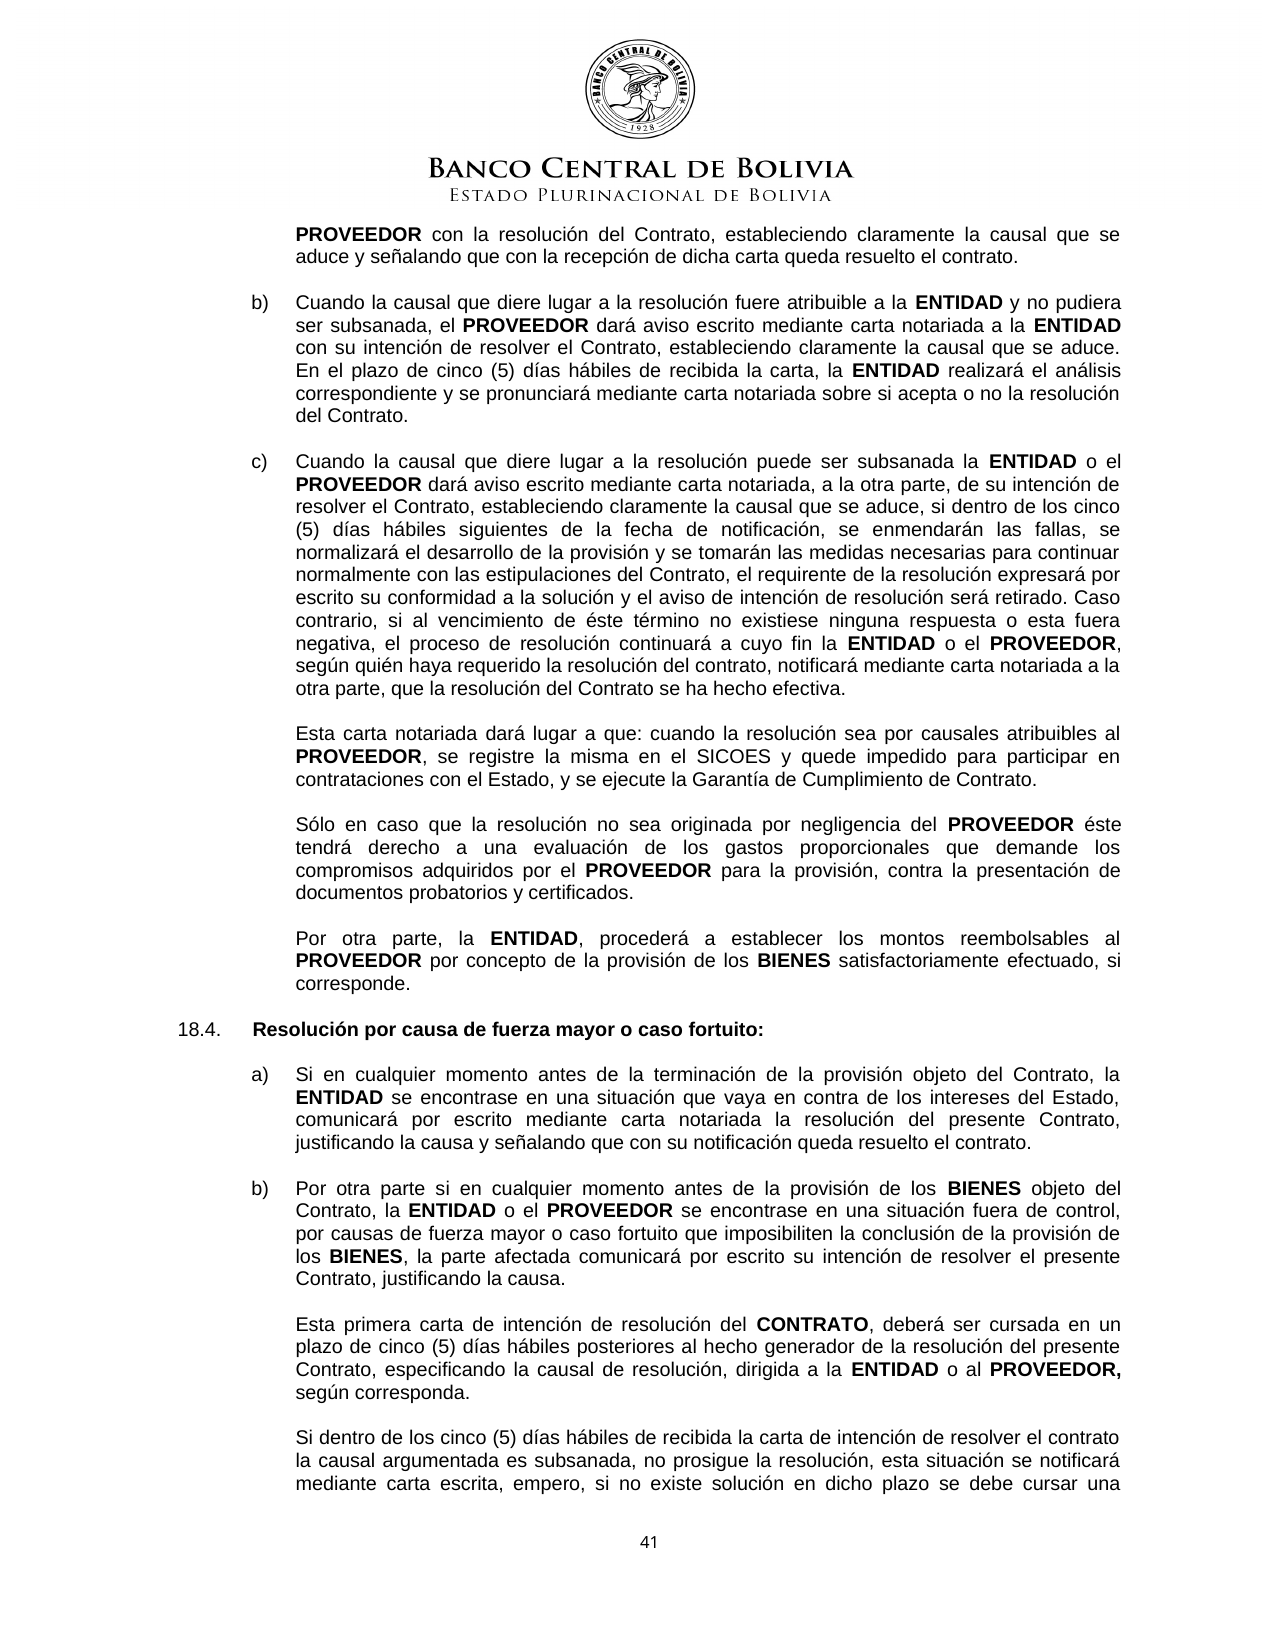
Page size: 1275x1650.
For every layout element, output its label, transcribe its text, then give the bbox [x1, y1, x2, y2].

text Esta primera carta de intención de resolución del CONTRATO, deberá ser cursada en un plazo de cinco (5) días hábiles posteriores al hecho generador de la resolución del presente Contrato, especificando la causal de resolución, dirigida a la ENTIDAD o al PROVEEDOR, según corresponda. [295, 1313, 1121, 1403]
list Cuando la causal que diere lugar a la resolución puede ser subsanada la ENTIDAD o el PROVEEDOR dará aviso escrito mediante carta notariada, a la otra parte, de su intención de resolver el Contrato, estableciendo claramente la causal que se aduce, si dentro de los cinco (5) días hábiles siguientes de la fecha de notificación, se enmendarán las fallas, se normalizará el desarrollo de la provisión y se tomarán las medidas necesarias para continuar normalmente con las estipulaciones del Contrato, el requirente de la resolución expresará por escrito su conformidad a la solución y el aviso de intención de resolución será retirado. Caso contrario, si al vencimiento de éste término no existiese ninguna respuesta o esta fuera negativa, el proceso de resolución continuará a cuyo fin la ENTIDAD o el PROVEEDOR, según quién haya requerido la resolución del contrato, notificará mediante carta notariada a la otra parte, que la resolución del Contrato se ha hecho efectiva. [251, 450, 1121, 699]
list Si en cualquier momento antes de la terminación de la provisión objeto del Contrato, la ENTIDAD se encontrase en una situación que vaya en contra de los intereses del Estado, comunicará por escrito mediante carta notariada la resolución del presente Contrato, justificando la causa y señalando que con su notificación queda resuelto el contrato. [251, 1063, 1121, 1154]
text Por otra parte, la ENTIDAD, procederá a establecer los montos reembolsables al PROVEEDOR por concepto de la provisión de los BIENES satisfactoriamente efectuado, si corresponde. [295, 927, 1121, 995]
list Por otra parte si en cualquier momento antes de la provisión de los BIENES objeto del Contrato, la ENTIDAD o el PROVEEDOR se encontrase en una situación fuera de control, por causas de fuerza mayor o caso fortuito que imposibiliten la conclusión de la provisión de los BIENES, la parte afectada comunicará por escrito su intención de resolver el presente Contrato, justificando la causa. [251, 1176, 1121, 1290]
text Esta carta notariada dará lugar a que: cuando la resolución sea por causales atribuibles al PROVEEDOR, se registre la misma en el SICOES y quede impedido para participar en contrataciones con el Estado, y se ejecute la Garantía de Cumplimiento de Contrato. [295, 722, 1121, 790]
list Resolución por causa de fuerza mayor o caso fortuito: [177, 1017, 1121, 1040]
text Sólo en caso que la resolución no sea originada por negligencia del PROVEEDOR éste tendrá derecho a una evaluación de los gastos proporcionales que demande los compromisos adquiridos por el PROVEEDOR para la provisión, contra la presentación de documentos probatorios y certificados. [295, 813, 1121, 904]
picture [15, 6, 1262, 209]
list Cuando la causal que diere lugar a la resolución fuere atribuible a la ENTIDAD y no pudiera ser subsanada, el PROVEEDOR dará aviso escrito mediante carta notariada a la ENTIDAD con su intención de resolver el Contrato, estableciendo claramente la causal que se aduce. En el plazo de cinco (5) días hábiles de recibida la carta, la ENTIDAD realizará el análisis correspondiente y se pronunciará mediante carta notariada sobre si acepta o no la resolución del Contrato. [251, 291, 1121, 427]
